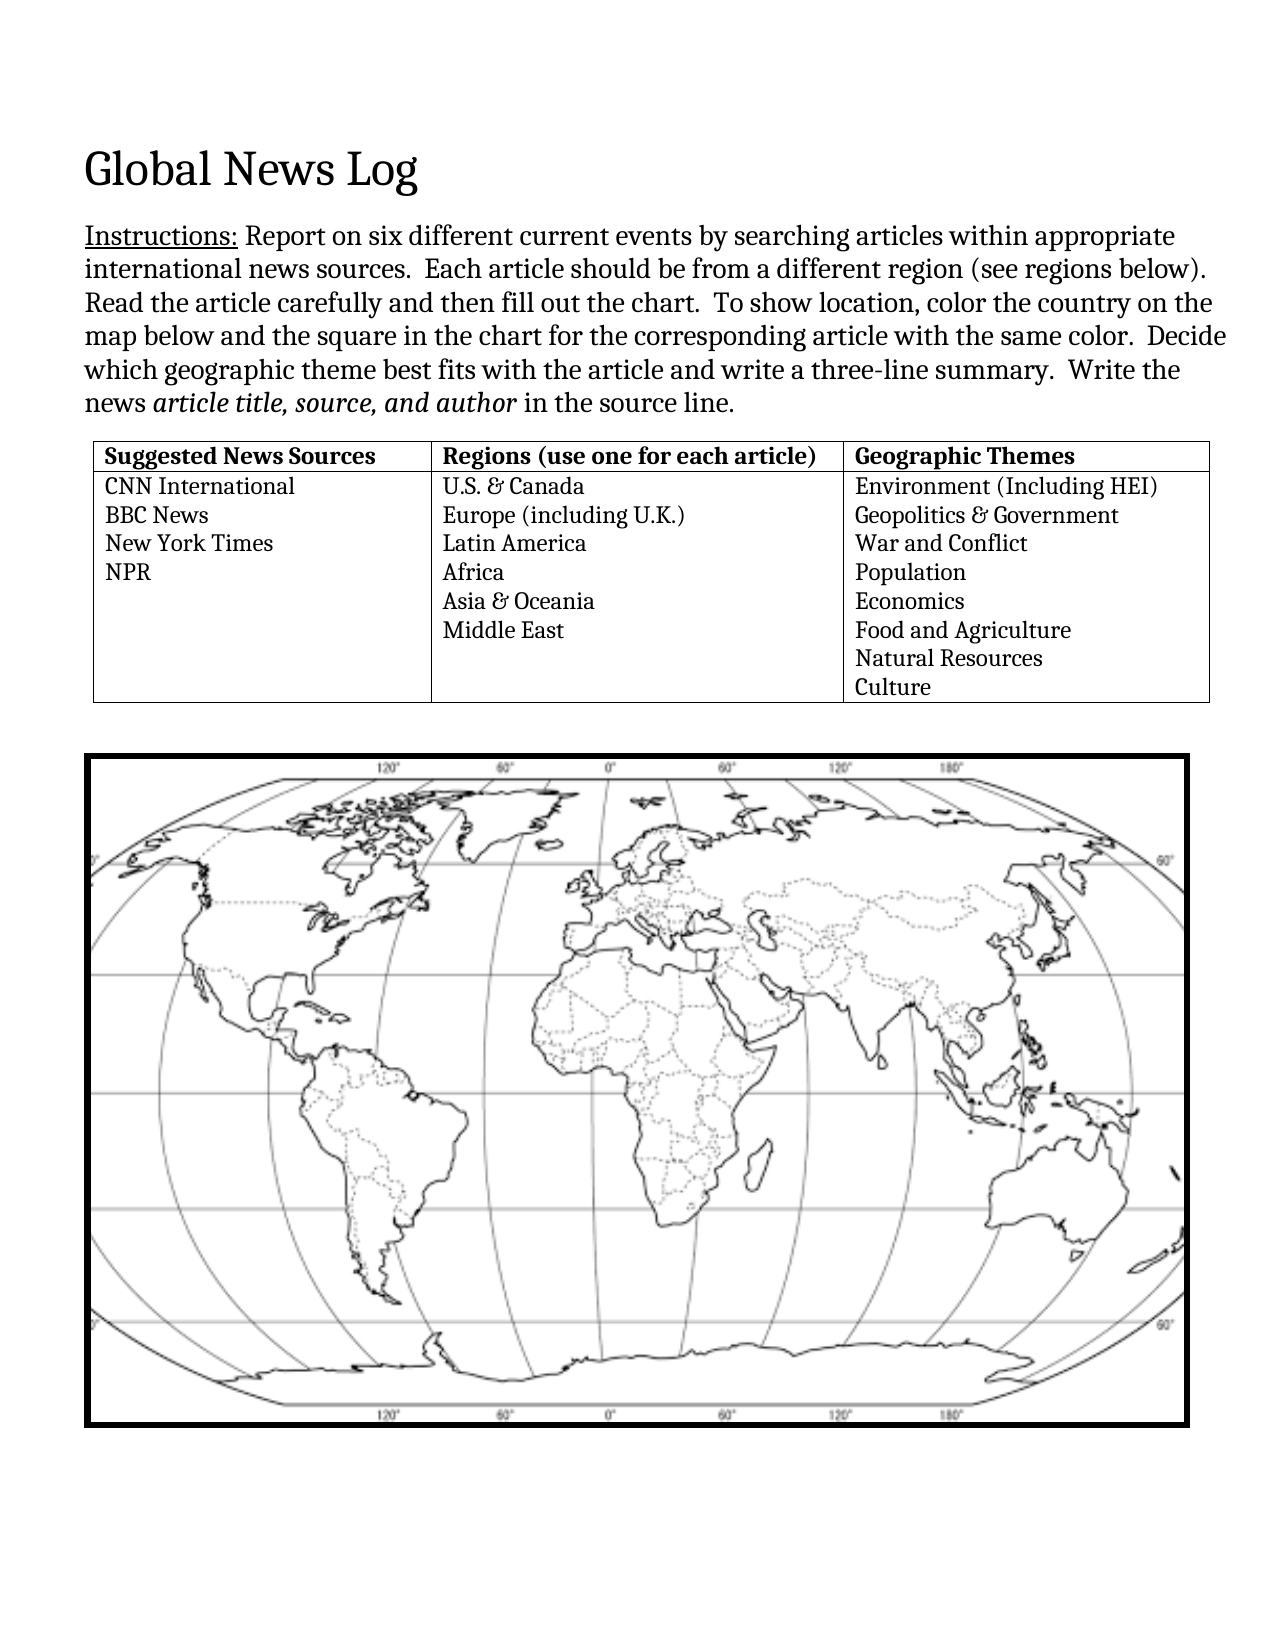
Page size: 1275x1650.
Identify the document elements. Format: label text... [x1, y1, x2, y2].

table_header Regions (use one for each article) [432, 442, 843, 471]
table_cell U.S. & Canada Europe (including U.K.) Latin America Africa Asia & Oceania Middle East [432, 472, 843, 702]
text Instructions: Report on six different current events by searching articles within appropriate international news sources. Each article should be from a different region (see regions below). Read the article carefully and then fill out the chart. To show location, color the country on the map below and the square in the chart for the corresponding article with the same color. Decide which geographic theme best fits with the article and write a three-line summary. Write the news article title, source, and author in the source line. [84, 219, 1228, 420]
text Global News Log [84, 141, 1228, 198]
table_header Suggested News Sources [94, 442, 431, 471]
picture [91, 759, 1184, 1422]
table_cell Environment (Including HEI) Geopolitics & Government War and Conflict Population Economics Food and Agriculture Natural Resources Culture [844, 472, 1209, 702]
table_cell CNN International BBC News New York Times NPR [94, 472, 431, 702]
table_header Geographic Themes [844, 442, 1209, 471]
